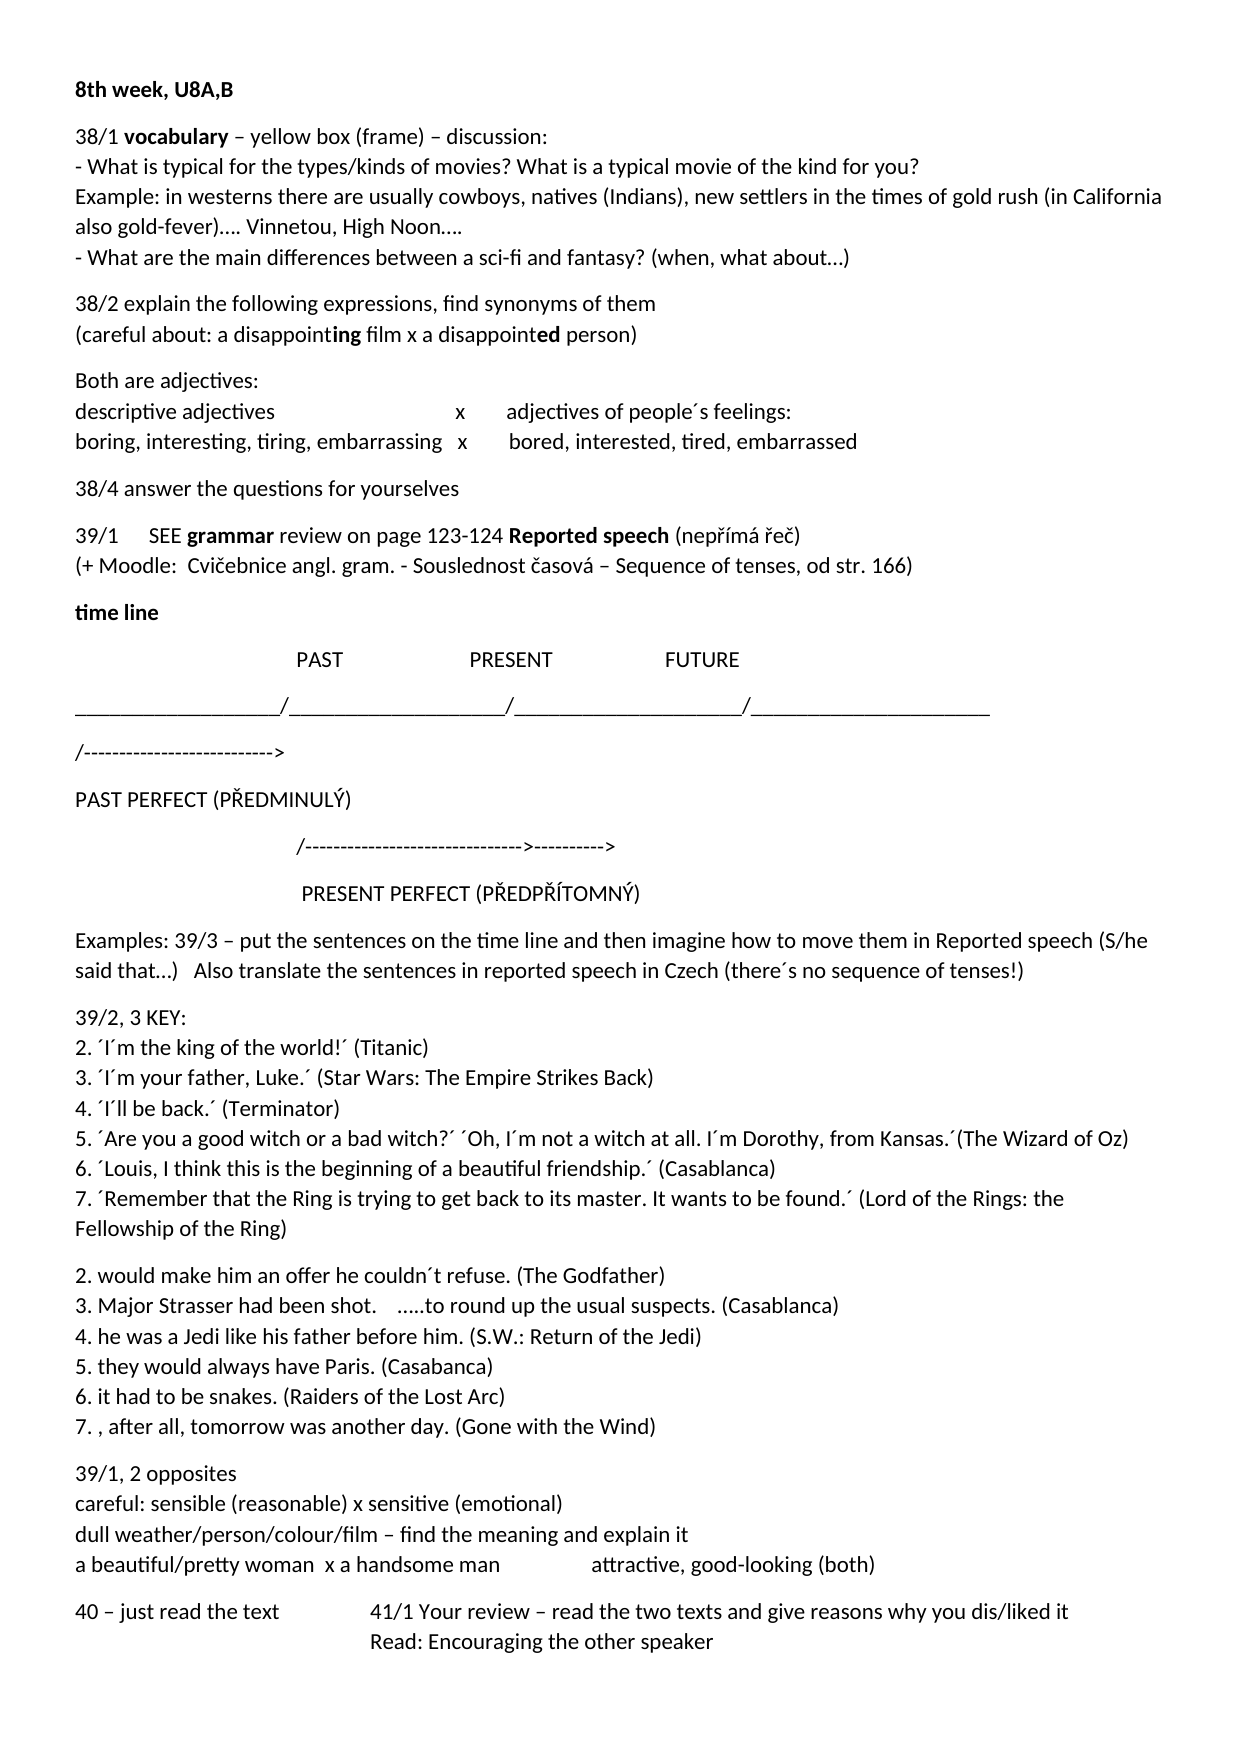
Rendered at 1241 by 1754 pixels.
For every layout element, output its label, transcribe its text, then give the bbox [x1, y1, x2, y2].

text 8th week, U8A,B [75, 75, 1165, 103]
text Both are adjectives: descriptive adjectives x adjectives of people´s feelings: boring, interesting, tiring, embarrassing x bored, interested, tired, embarrassed [75, 367, 1165, 455]
text 39/1 SEE grammar review on page 123-124 Reported speech (nepřímá řeč) (+ Moodle: Cvičebnice angl. gram. - Souslednost časová – Sequence of tenses, od str. 166) [75, 521, 1165, 579]
text PRESENT PERFECT (PŘEDPŘÍTOMNÝ) [222, 879, 1165, 907]
text 38/2 explain the following expressions, find synonyms of them (careful about: a disappointing film x a disappointed person) [75, 289, 1165, 348]
text 38/4 answer the questions for yourselves [75, 474, 1165, 502]
text 2. would make him an offer he couldn´t refuse. (The Godfather) 3. Major Strasser had been shot. …..to round up the usual suspects. (Casablanca) 4. he was a Jedi like his father before him. (S.W.: Return of the Jedi) 5. they would always have Paris. (Casabanca) 6. it had to be snakes. (Raiders of the Lost Arc) 7. , after all, tomorrow was another day. (Gone with the Wind) [75, 1261, 1165, 1441]
text /-------------------------------˃----------˃ [222, 832, 1165, 860]
text PAST PERFECT (PŘEDMINULÝ) [75, 785, 1165, 813]
text Examples: 39/3 – put the sentences on the time line and then imagine how to move them in Reported speech (S/he said that…) Also translate the sentences in reported speech in Czech (there´s no sequence of tenses!) [75, 926, 1165, 984]
text 38/1 vocabulary – yellow box (frame) – discussion: - What is typical for the types/kinds of movies? What is a typical movie of the kind for you? Example: in westerns there are usually cowboys, natives (Indians), new settlers in the times of gold rush (in California also gold-fever)…. Vinnetou, High Noon…. - What are the main differences between a sci-fi and fantasy? (when, what about…) [75, 122, 1165, 271]
text 39/1, 2 opposites careful: sensible (reasonable) x sensitive (emotional) dull weather/person/colour/film – find the meaning and explain it a beautiful/pretty woman x a handsome man attractive, good-looking (both) [75, 1459, 1165, 1578]
text PAST PRESENT FUTURE [75, 645, 1165, 673]
text time line [75, 598, 1165, 626]
text 40 – just read the text 41/1 Your review – read the two texts and give reasons why you dis/liked it Read: Encouraging the other speaker [75, 1597, 1165, 1655]
text __________________/___________________/____________________/_____________________ [75, 692, 1165, 720]
text /---------------------------˃ [75, 738, 1165, 767]
text 39/2, 3 KEY: 2. ´I´m the king of the world!´ (Titanic) 3. ´I´m your father, Luke.´ (Star Wars: The Empire Strikes Back) 4. ´I´ll be back.´ (Terminator) 5. ´Are you a good witch or a bad witch?´ ´Oh, I´m not a witch at all. I´m Dorothy, from Kansas.´(The Wizard of Oz) 6. ´Louis, I think this is the beginning of a beautiful friendship.´ (Casablanca) 7. ´Remember that the Ring is trying to get back to its master. It wants to be found.´ (Lord of the Rings: the Fellowship of the Ring) [75, 1003, 1165, 1243]
